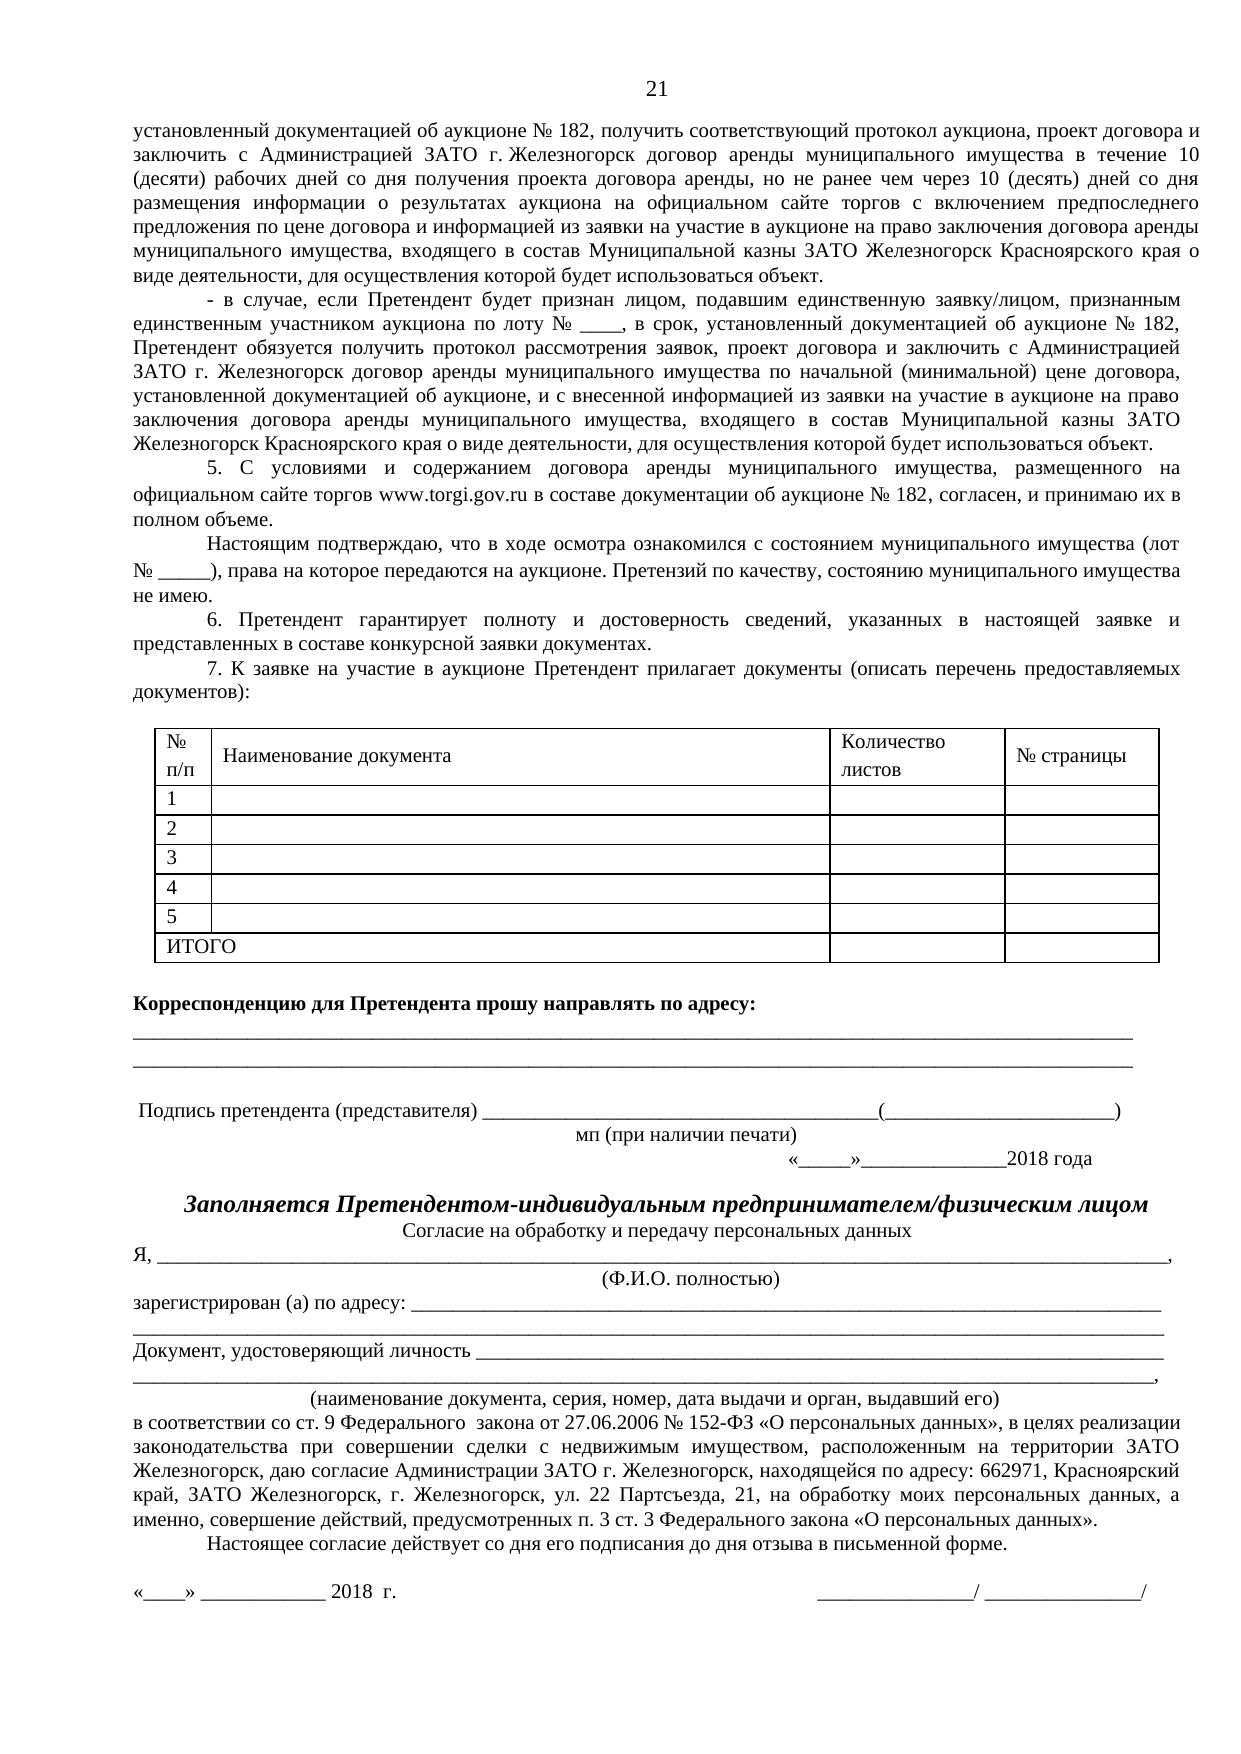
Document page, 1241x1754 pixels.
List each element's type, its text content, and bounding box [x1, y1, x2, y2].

table_cell [1006, 816, 1158, 844]
text Документ, удостоверяющий личность __________________________________________________________________ [133, 1338, 1181, 1362]
table_cell [831, 786, 1004, 814]
text мп (при наличии печати) [133, 1122, 1200, 1146]
text Настоящее согласие действует со дня его подписания до дня отзыва в письменной форме. [133, 1531, 1181, 1554]
text Корреспонденцию для Претендента прошу направлять по адресу: ________________________________________________________________________________________________ [133, 991, 1181, 1042]
text зарегистрирован (а) по адресу: ________________________________________________________________________ [133, 1290, 1181, 1314]
table_cell 3 [156, 845, 211, 873]
text Я, _________________________________________________________________________________________________, [133, 1242, 1181, 1266]
text 6. Претендент гарантирует полноту и достоверность сведений, указанных в настоящей заявке и представленных в составе конкурсной заявки документах. [133, 607, 1181, 655]
text Настоящим подтверждаю, что в ходе осмотра ознакомился с состоянием муниципального имущества (лот № _____), права на которое передаются на аукционе. Претензий по качеству, состоянию муниципального имущества не имею. [133, 531, 1181, 607]
table_cell 1 [156, 786, 211, 814]
text в соответствии со ст. 9 Федерального закона от 27.06.2006 № 152-ФЗ «О персональных данных», в целях реализации законодательства при совершении сделки с недвижимым имуществом, расположенным на территории ЗАТО Железногорск, даю согласие Администрации ЗАТО г. Железногорск, находящейся по адресу: 662971, Красноярский край, ЗАТО Железногорск, г. Железногорск, ул. 22 Партсъезда, 21, на обработку моих персональных данных, а именно, совершение действий, предусмотренных п. 3 ст. 3 Федерального закона «О персональных данных». [133, 1410, 1181, 1531]
table_cell [831, 875, 1004, 903]
table_header Наименование документа [212, 729, 829, 785]
text ________________________________________________________________________________________________ [133, 1046, 1181, 1070]
table_cell [212, 816, 829, 844]
table_cell [212, 904, 829, 932]
table_cell [212, 786, 829, 814]
text - в случае, если Претендент будет признан лицом, подавшим единственную заявку/лицом, признанным единственным участником аукциона по лоту № ____, в срок, установленный документацией об аукционе № 182, Претендент обязуется получить протокол рассмотрения заявок, проект договора и заключить с Администрацией ЗАТО г. Железногорск договор аренды муниципального имущества по начальной (минимальной) цене договора, установленной документацией об аукционе, и с внесенной информацией из заявки на участие в аукционе на право заключения договора аренды муниципального имущества, входящего в состав Муниципальной казны ЗАТО Железногорск Красноярского края о виде деятельности, для осуществления которой будет использоваться объект. [133, 287, 1181, 455]
text ___________________________________________________________________________________________________ [133, 1314, 1181, 1338]
table_cell [212, 845, 829, 873]
table_header № п/п [156, 729, 211, 785]
text (наименование документа, серия, номер, дата выдачи и орган, выдавший его) [133, 1386, 1181, 1410]
table_header № страницы [1006, 729, 1158, 785]
text «____» ____________ 2018 г. _______________/ _______________/ [133, 1579, 1181, 1603]
table_cell [212, 875, 829, 903]
table_cell 4 [156, 875, 211, 903]
table_cell 2 [156, 816, 211, 844]
table_cell [831, 816, 1004, 844]
text 7. К заявке на участие в аукционе Претендент прилагает документы (описать перечень предоставляемых документов): [133, 655, 1181, 703]
table_cell [1006, 934, 1158, 962]
table_cell [831, 904, 1004, 932]
table_header Количество листов [831, 729, 1004, 785]
table_cell [1006, 904, 1158, 932]
table_cell 5 [156, 904, 211, 932]
text __________________________________________________________________________________________________, [133, 1362, 1181, 1386]
table_cell [831, 845, 1004, 873]
text Согласие на обработку и передачу персональных данных [133, 1218, 1181, 1242]
table_cell ИТОГО [156, 934, 829, 962]
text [133, 118, 1200, 287]
text (Ф.И.О. полностью) [133, 1266, 1181, 1290]
text «_____»______________2018 года [783, 1146, 1200, 1170]
text Подпись претендента (представителя) ______________________________________(______________________) [133, 1098, 1200, 1122]
table_cell [831, 934, 1004, 962]
table_cell [1006, 786, 1158, 814]
text 5. С условиями и содержанием договора аренды муниципального имущества, размещенного на официальном сайте торгов www.torgi.gov.ru в составе документации об аукционе № 182, согласен, и принимаю их в полном объеме. [133, 455, 1181, 531]
table_cell [1006, 845, 1158, 873]
text Заполняется Претендентом-индивидуальным предпринимателем/физическим лицом [133, 1189, 1200, 1218]
table_cell [1006, 875, 1158, 903]
